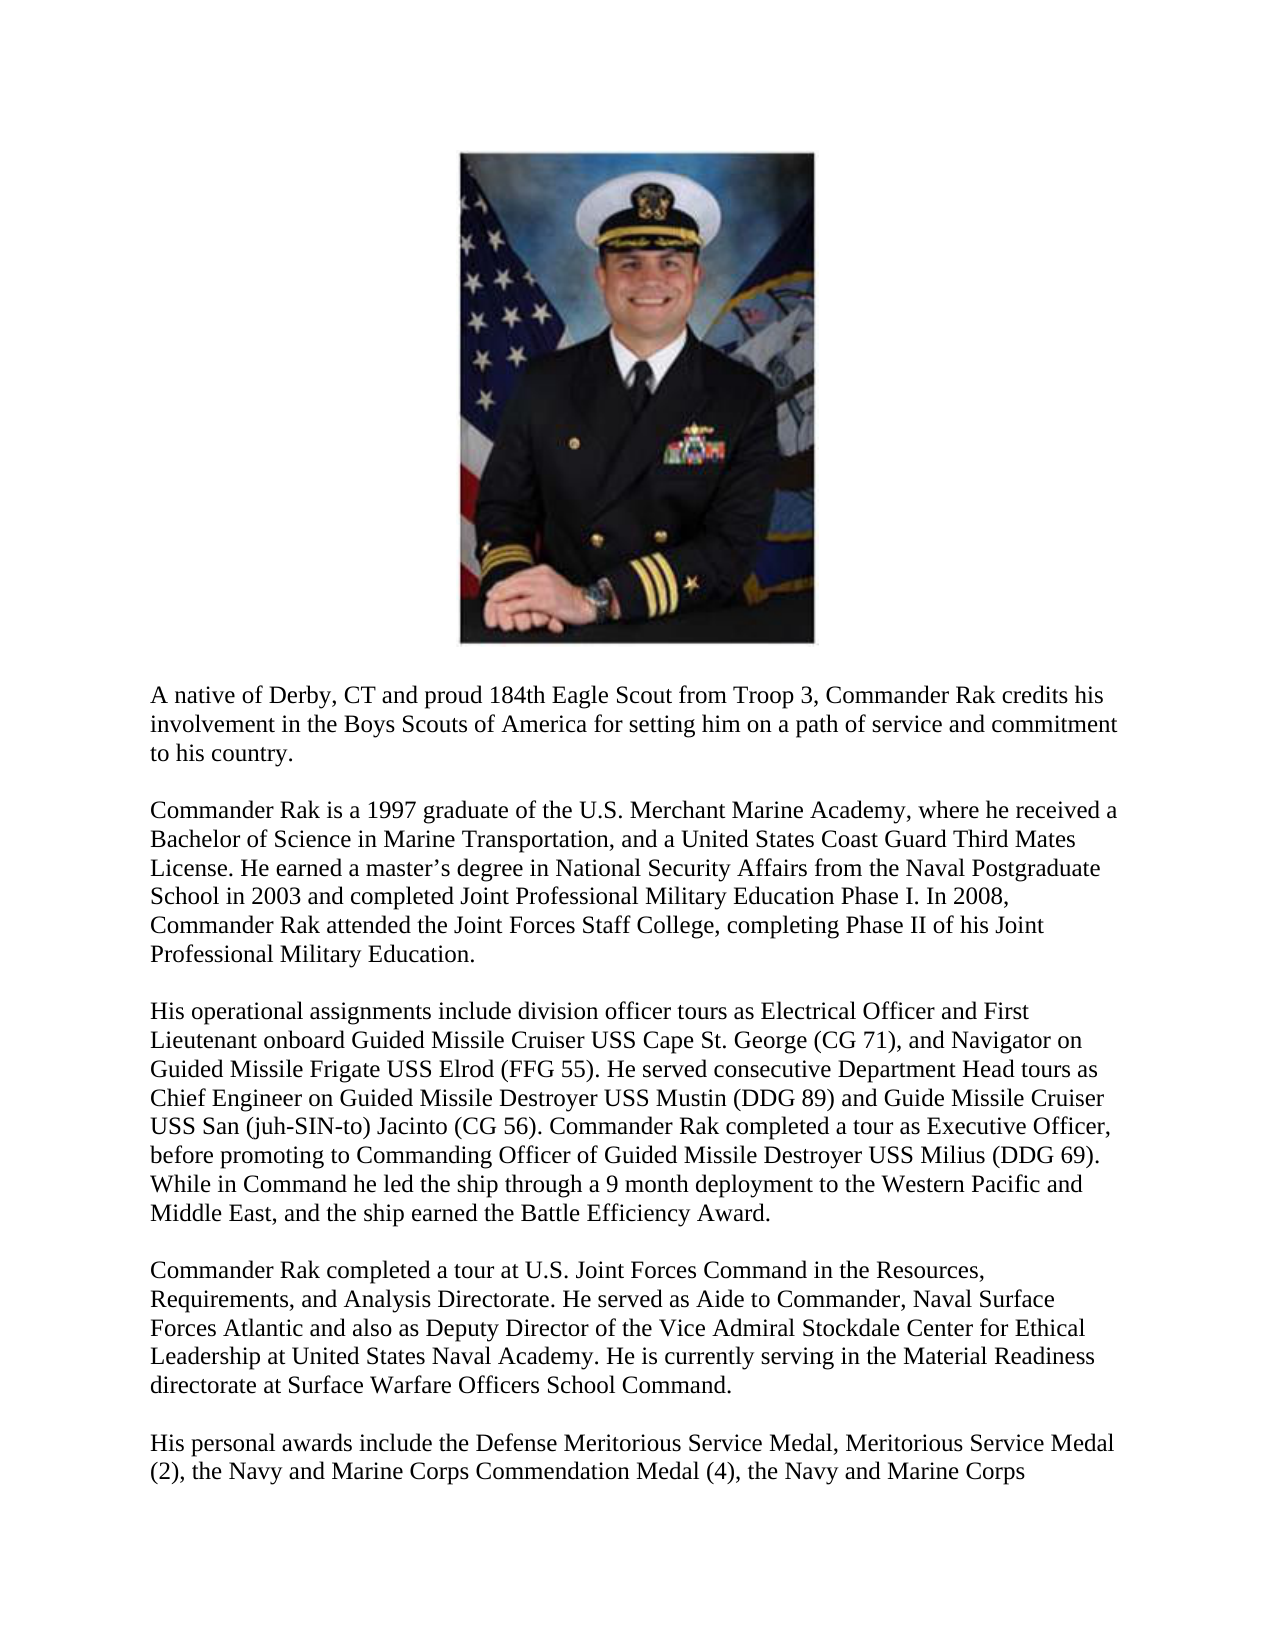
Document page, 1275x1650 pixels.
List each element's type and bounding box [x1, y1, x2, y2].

picture [456, 150, 819, 647]
text [150, 680, 1125, 1485]
